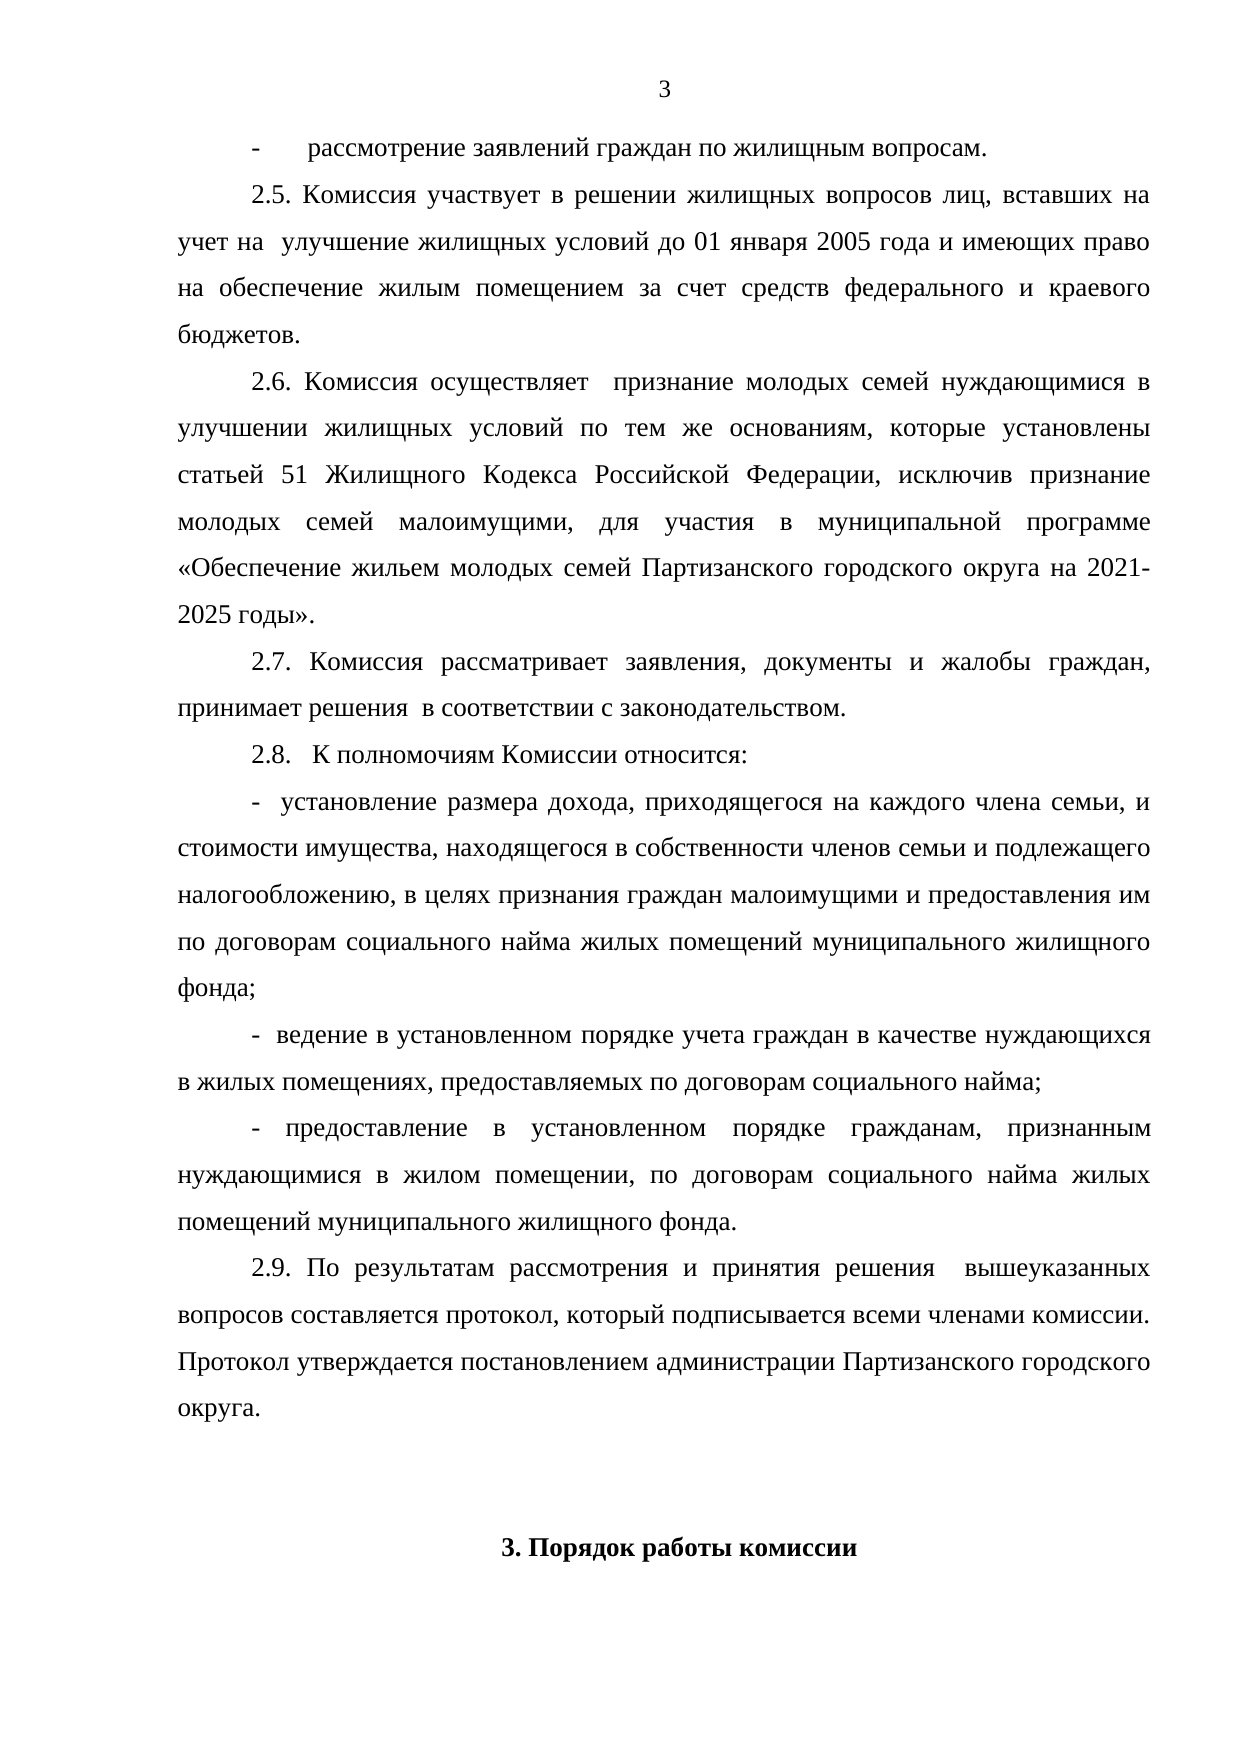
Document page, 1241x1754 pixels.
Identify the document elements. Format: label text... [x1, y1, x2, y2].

text 2.6. Комиссия осуществляет признание молодых семей нуждающимися в улучшении жилищных условий по тем же основаниям, которые установлены статьей 51 Жилищного Кодекса Российской Федерации, исключив признание молодых семей малоимущими, для участия в муниципальной программе «Обеспечение жильем молодых семей Партизанского городского округа на 2021-2025 годы». [177, 364, 1152, 629]
text 2.9. По результатам рассмотрения и принятия решения вышеуказанных вопросов составляется протокол, который подписывается всеми членами комиссии. Протокол утверждается постановлением администрации Партизанского городского округа. [177, 1251, 1152, 1422]
text - предоставление в установленном порядке гражданам, признанным нуждающимися в жилом помещении, по договорам социального найма жилых помещений муниципального жилищного фонда. [177, 1111, 1152, 1236]
text 2.5. Комиссия участвует в решении жилищных вопросов лиц, вставших на учет на улучшение жилищных условий до 01 января 2005 года и имеющих право на обеспечение жилым помещением за счет средств федерального и краевого бюджетов. [177, 178, 1152, 349]
text 2.7. Комиссия рассматривает заявления, документы и жалобы граждан, принимает решения в соответствии с законодательством. [177, 644, 1152, 722]
text - ведение в установленном порядке учета граждан в качестве нуждающихся в жилых помещениях, предоставляемых по договорам социального найма; [177, 1018, 1152, 1096]
text 3. Порядок работы комиссии [177, 1531, 1152, 1562]
text - установление размера дохода, приходящегося на каждого члена семьи, и стоимости имущества, находящегося в собственности членов семьи и подлежащего налогообложению, в целях признания граждан малоимущими и предоставления им по договорам социального найма жилых помещений муниципального жилищного фонда; [177, 784, 1152, 1002]
text 2.8. К полномочиям Комиссии относится: [177, 738, 1152, 769]
text - рассмотрение заявлений граждан по жилищным вопросам. [177, 131, 1152, 162]
